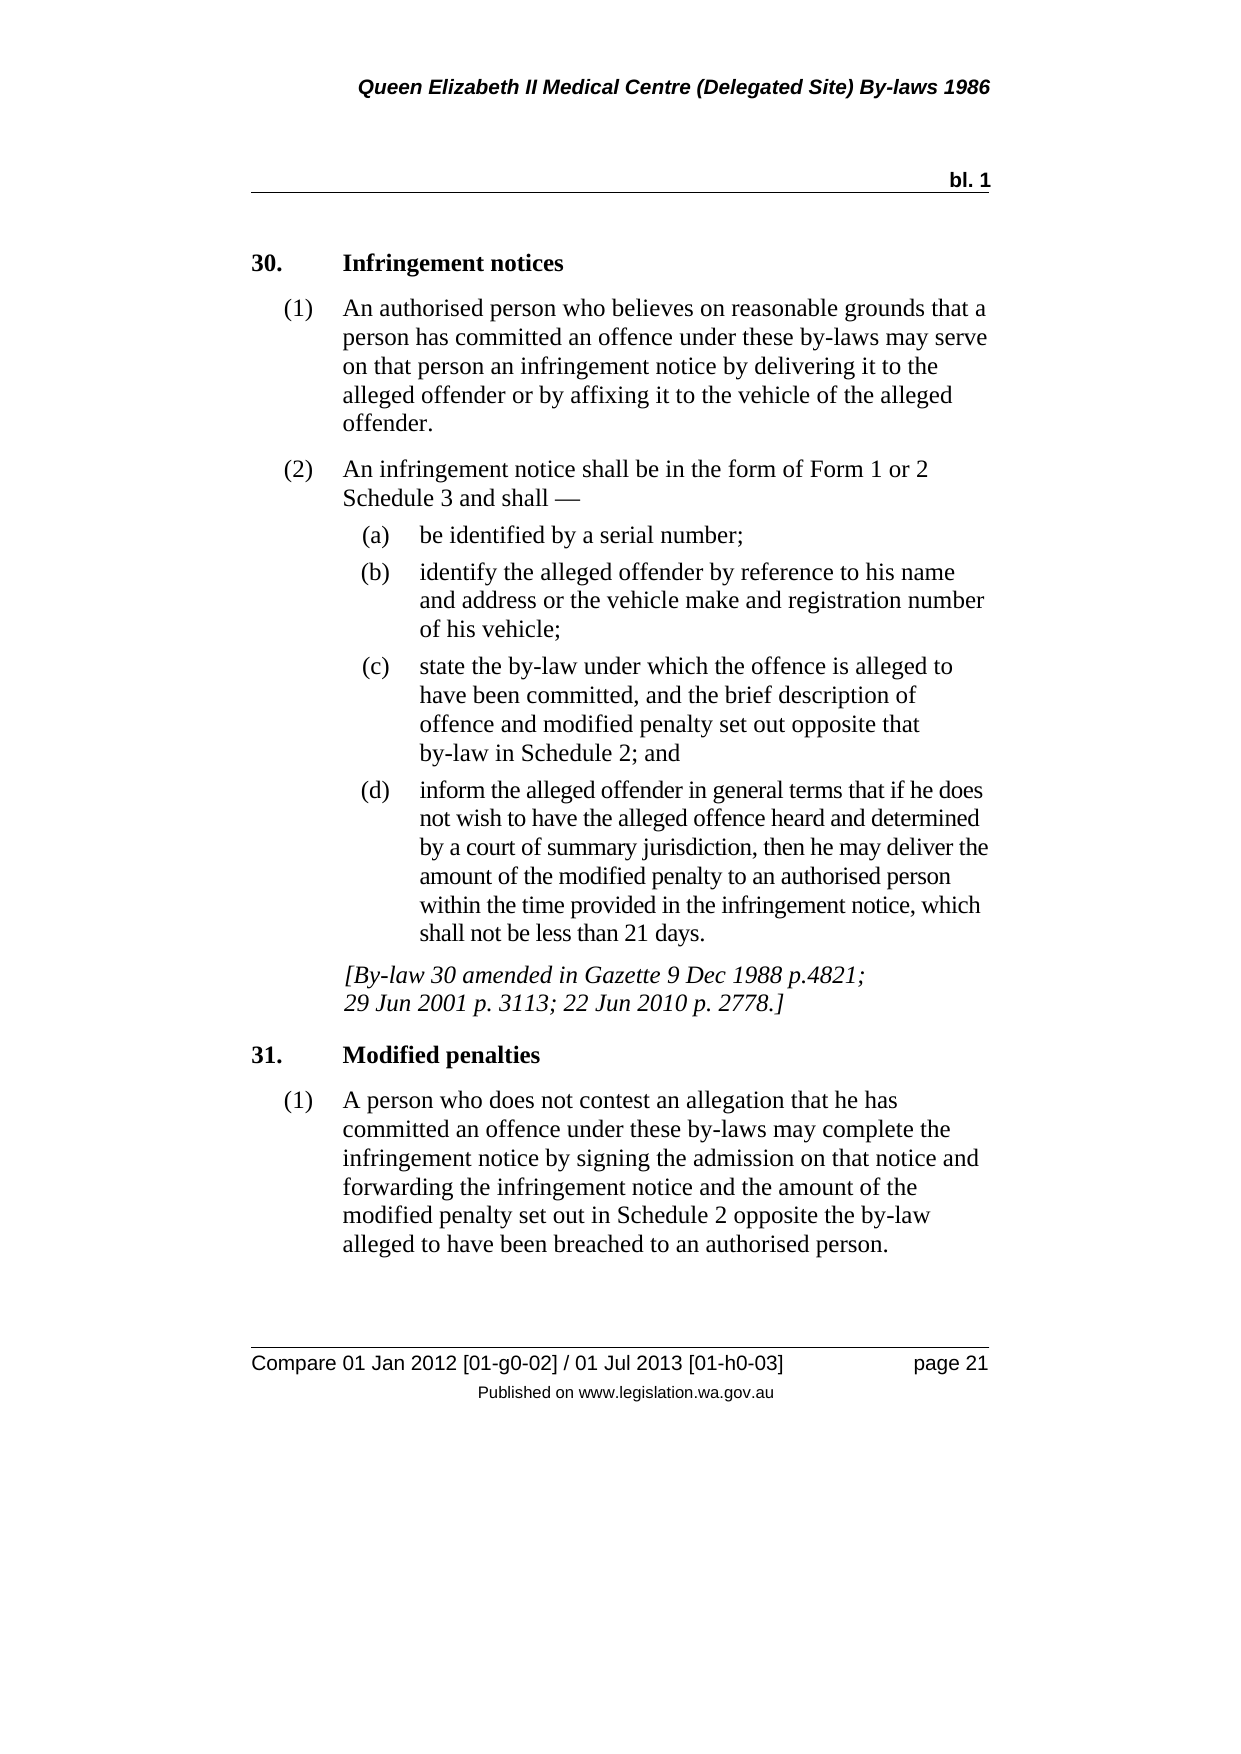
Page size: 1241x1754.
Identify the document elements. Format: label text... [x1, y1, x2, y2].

text (1) An authorised person who believes on reasonable grounds that a person has committed an offence under these by-laws may serve on that person an infringement notice by delivering it to the alleged offender or by affixing it to the vehicle of the alleged offender. [251, 293, 989, 437]
text (d) inform the alleged offender in general terms that if he does not wish to have the alleged offence heard and determined by a court of summary jurisdiction, then he may deliver the amount of the modified penalty to an authorised person within the time provided in the infringement notice, which shall not be less than 21 days. [251, 775, 989, 947]
text (c) state the by-law under which the offence is alleged to have been committed, and the brief description of offence and modified penalty set out opposite that by-law in Schedule 2; and [251, 651, 989, 766]
text (2) An infringement notice shall be in the form of Form 1 or 2 Schedule 3 and shall — [251, 454, 989, 511]
text (b) identify the alleged offender by reference to his name and address or the vehicle make and registration number of his vehicle; [251, 557, 989, 643]
subtitle 30. Infringement notices [251, 248, 989, 277]
text (1) A person who does not contest an allegation that he has committed an offence under these by-laws may complete the infringement notice by signing the admission on that notice and forwarding the infringement notice and the amount of the modified penalty set out in Schedule 2 opposite the by-law alleged to have been breached to an authorised person. [251, 1086, 989, 1258]
text [By-law 30 amended in Gazette 9 Dec 1988 p.4821; 29 Jun 2001 p. 3113; 22 Jun 2010 p. 2778.] [251, 960, 989, 1017]
text (a) be identified by a serial number; [251, 520, 989, 548]
subtitle 31. Modified penalties [251, 1040, 989, 1069]
